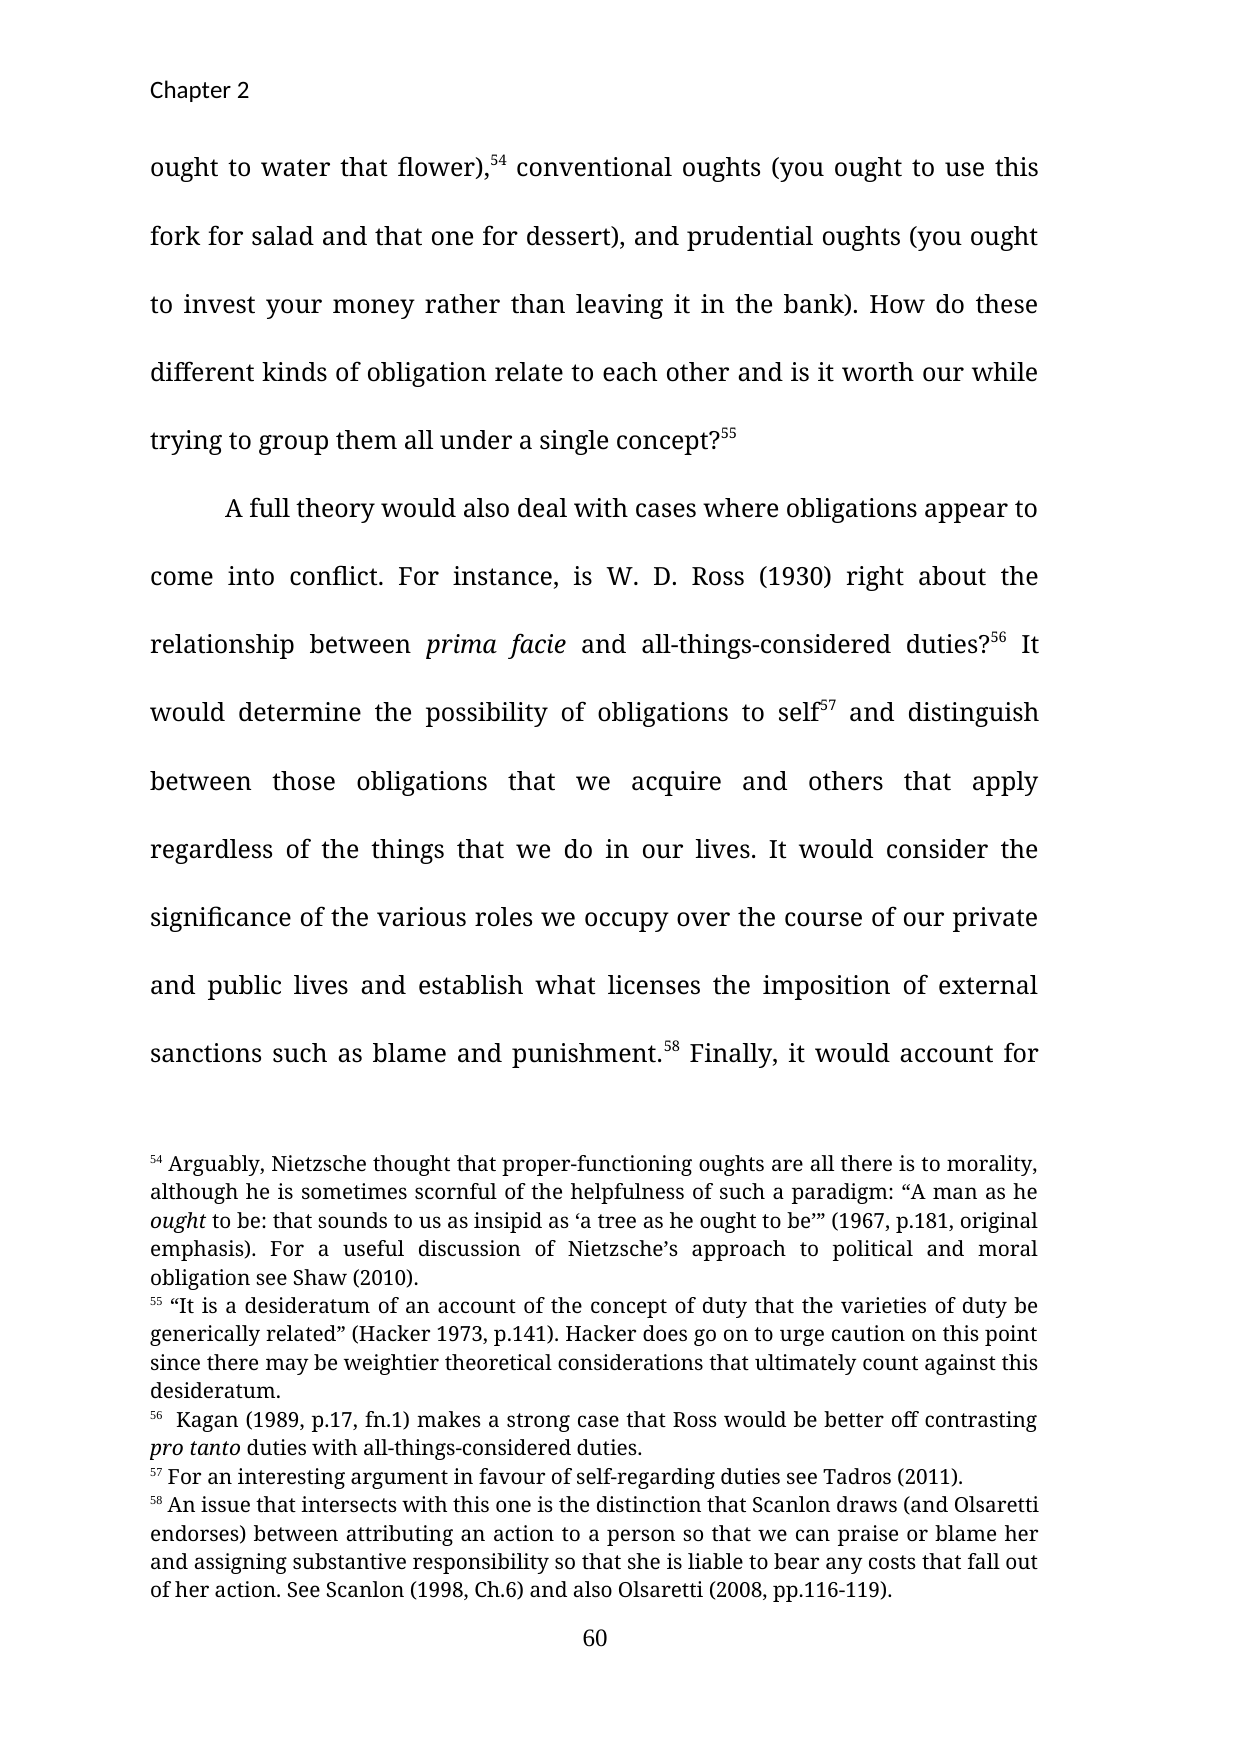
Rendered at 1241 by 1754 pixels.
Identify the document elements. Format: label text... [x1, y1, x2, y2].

text A full theory would also deal with cases where obligations appear to come into conflict. For instance, is W. D. Ross (1930) right about the relationship between prima facie and all-things-considered duties? It would determine the possibility of obligations to self and distinguish between those obligations that we acquire and others that apply regardless of the things that we do in our lives. It would consider the significance of the various roles we occupy over the course of our private and public lives and establish what licenses the imposition of external sanctions such as blame and punishment. Finally, it would account for the bindingness of obligation and capture that distinctive sense of inescapability that typifies the acknowledgment of a duty. It is this last topic with which I will be primarily concerned here. [150, 491, 1039, 1070]
